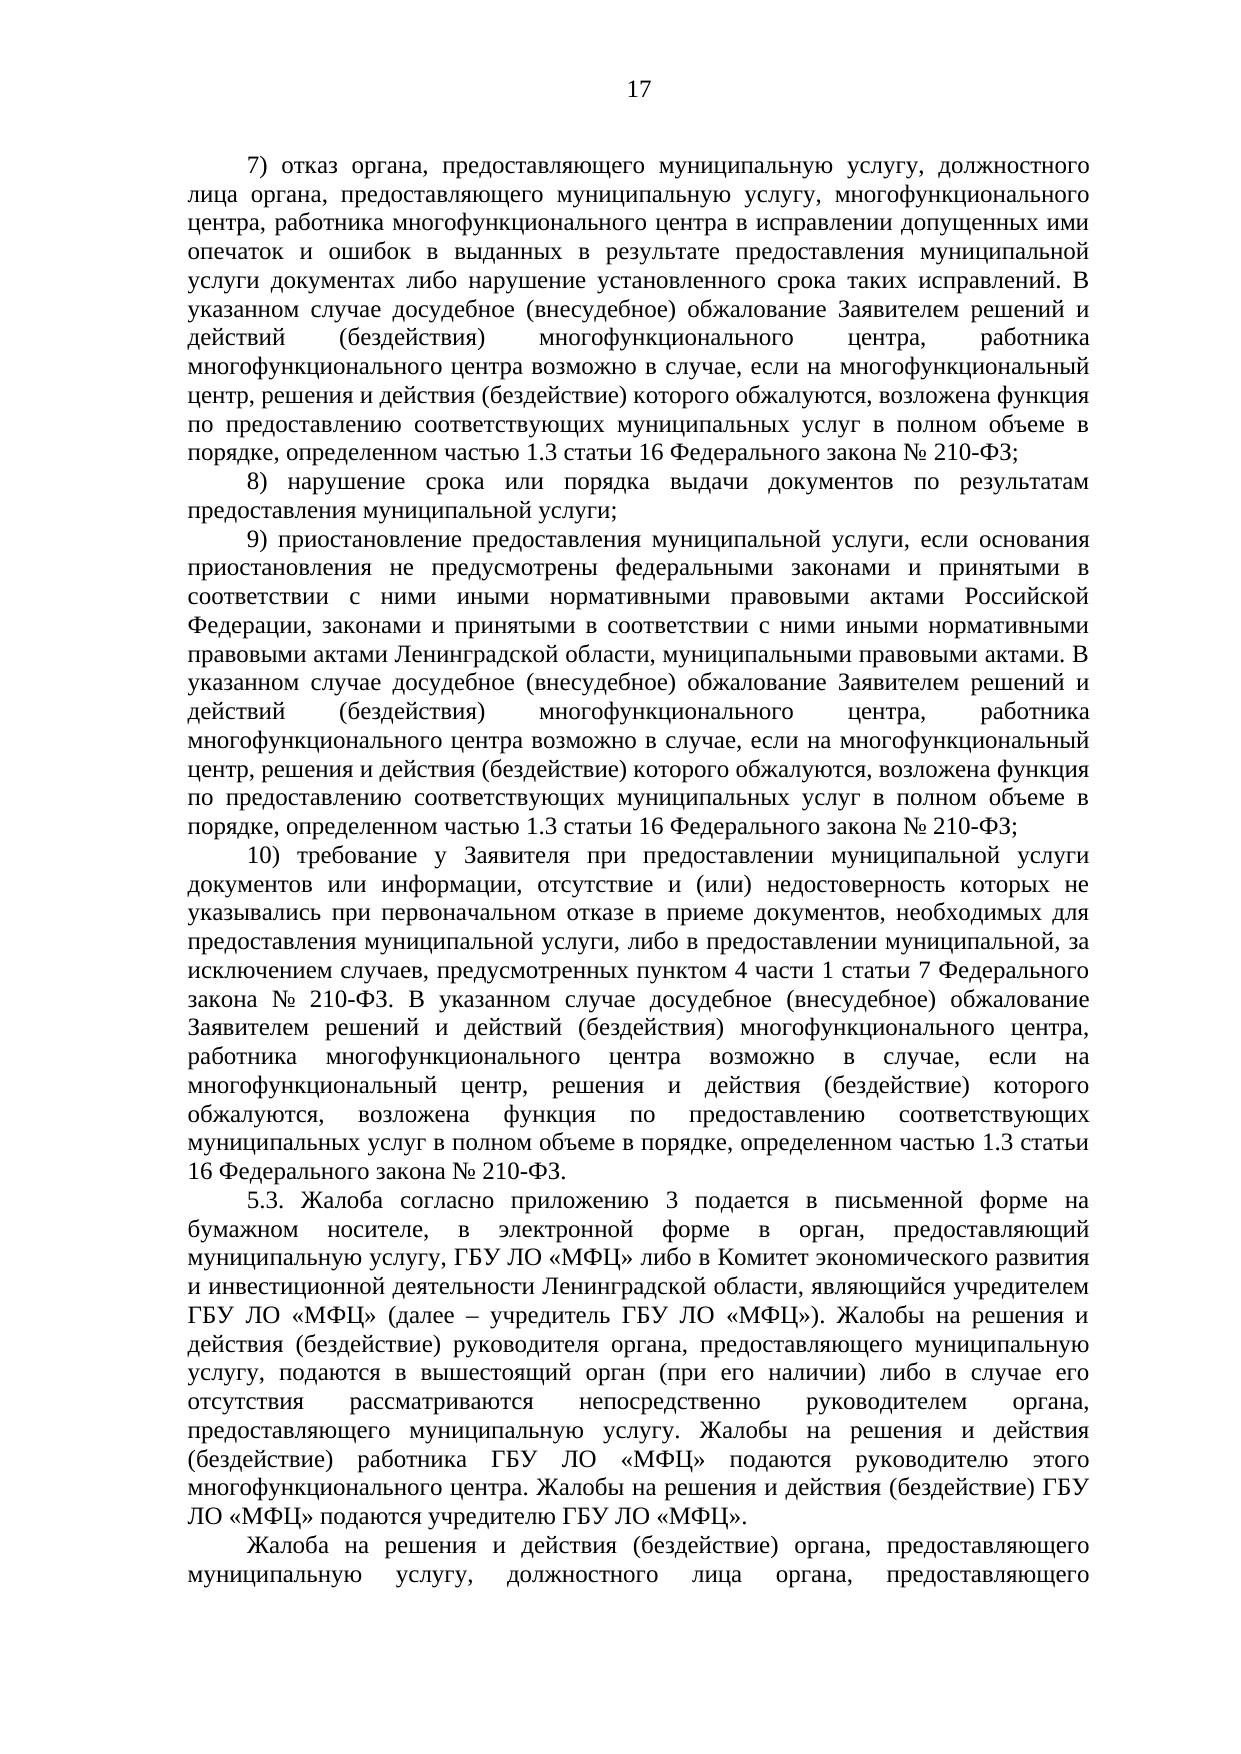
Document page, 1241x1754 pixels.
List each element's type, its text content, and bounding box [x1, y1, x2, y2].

text 8) нарушение срока или порядка выдачи документов по результатам предоставления муниципальной услуги; [187, 466, 1090, 524]
text 5.3. Жалоба согласно приложению 3 подается в письменной форме на бумажном носителе, в электронной форме в орган, предоставляющий муниципальную услугу, ГБУ ЛО «МФЦ» либо в Комитет экономического развития и инвестиционной деятельности Ленинградской области, являющийся учредителем ГБУ ЛО «МФЦ» (далее – учредитель ГБУ ЛО «МФЦ»). Жалобы на решения и действия (бездействие) руководителя органа, предоставляющего муниципальную услугу, подаются в вышестоящий орган (при его наличии) либо в случае его отсутствия рассматриваются непосредственно руководителем органа, предоставляющего муниципальную услугу. Жалобы на решения и действия (бездействие) работника ГБУ ЛО «МФЦ» подаются руководителю этого многофункционального центра. Жалобы на решения и действия (бездействие) ГБУ ЛО «МФЦ» подаются учредителю ГБУ ЛО «МФЦ». [187, 1185, 1090, 1530]
text 9) приостановление предоставления муниципальной услуги, если основания приостановления не предусмотрены федеральными законами и принятыми в соответствии с ними иными нормативными правовыми актами Российской Федерации, законами и принятыми в соответствии с ними иными нормативными правовыми актами Ленинградской области, муниципальными правовыми актами. В указанном случае досудебное (внесудебное) обжалование Заявителем решений и действий (бездействия) многофункционального центра, работника многофункционального центра возможно в случае, если на многофункциональный центр, решения и действия (бездействие) которого обжалуются, возложена функция по предоставлению соответствующих муниципальных услуг в полном объеме в порядке, определенном частью 1.3 статьи 16 Федерального закона № 210-ФЗ; [187, 524, 1090, 840]
text 7) отказ органа, предоставляющего муниципальную услугу, должностного лица органа, предоставляющего муниципальную услугу, многофункционального центра, работника многофункционального центра в исправлении допущенных ими опечаток и ошибок в выданных в результате предоставления муниципальной услуги документах либо нарушение установленного срока таких исправлений. В указанном случае досудебное (внесудебное) обжалование Заявителем решений и действий (бездействия) многофункционального центра, работника многофункционального центра возможно в случае, если на многофункциональный центр, решения и действия (бездействие) которого обжалуются, возложена функция по предоставлению соответствующих муниципальных услуг в полном объеме в порядке, определенном частью 1.3 статьи 16 Федерального закона № 210-ФЗ; [187, 150, 1090, 466]
text 10) требование у Заявителя при предоставлении муниципальной услуги документов или информации, отсутствие и (или) недостоверность которых не указывались при первоначальном отказе в приеме документов, необходимых для предоставления муниципальной услуги, либо в предоставлении муниципальной, за исключением случаев, предусмотренных пунктом 4 части 1 статьи 7 Федерального закона № 210-ФЗ. В указанном случае досудебное (внесудебное) обжалование Заявителем решений и действий (бездействия) многофункционального центра, работника многофункционального центра возможно в случае, если на многофункциональный центр, решения и действия (бездействие) которого обжалуются, возложена функция по предоставлению соответствующих муниципальных услуг в полном объеме в порядке, определенном частью 1.3 статьи 16 Федерального закона № 210-ФЗ. [187, 840, 1090, 1185]
